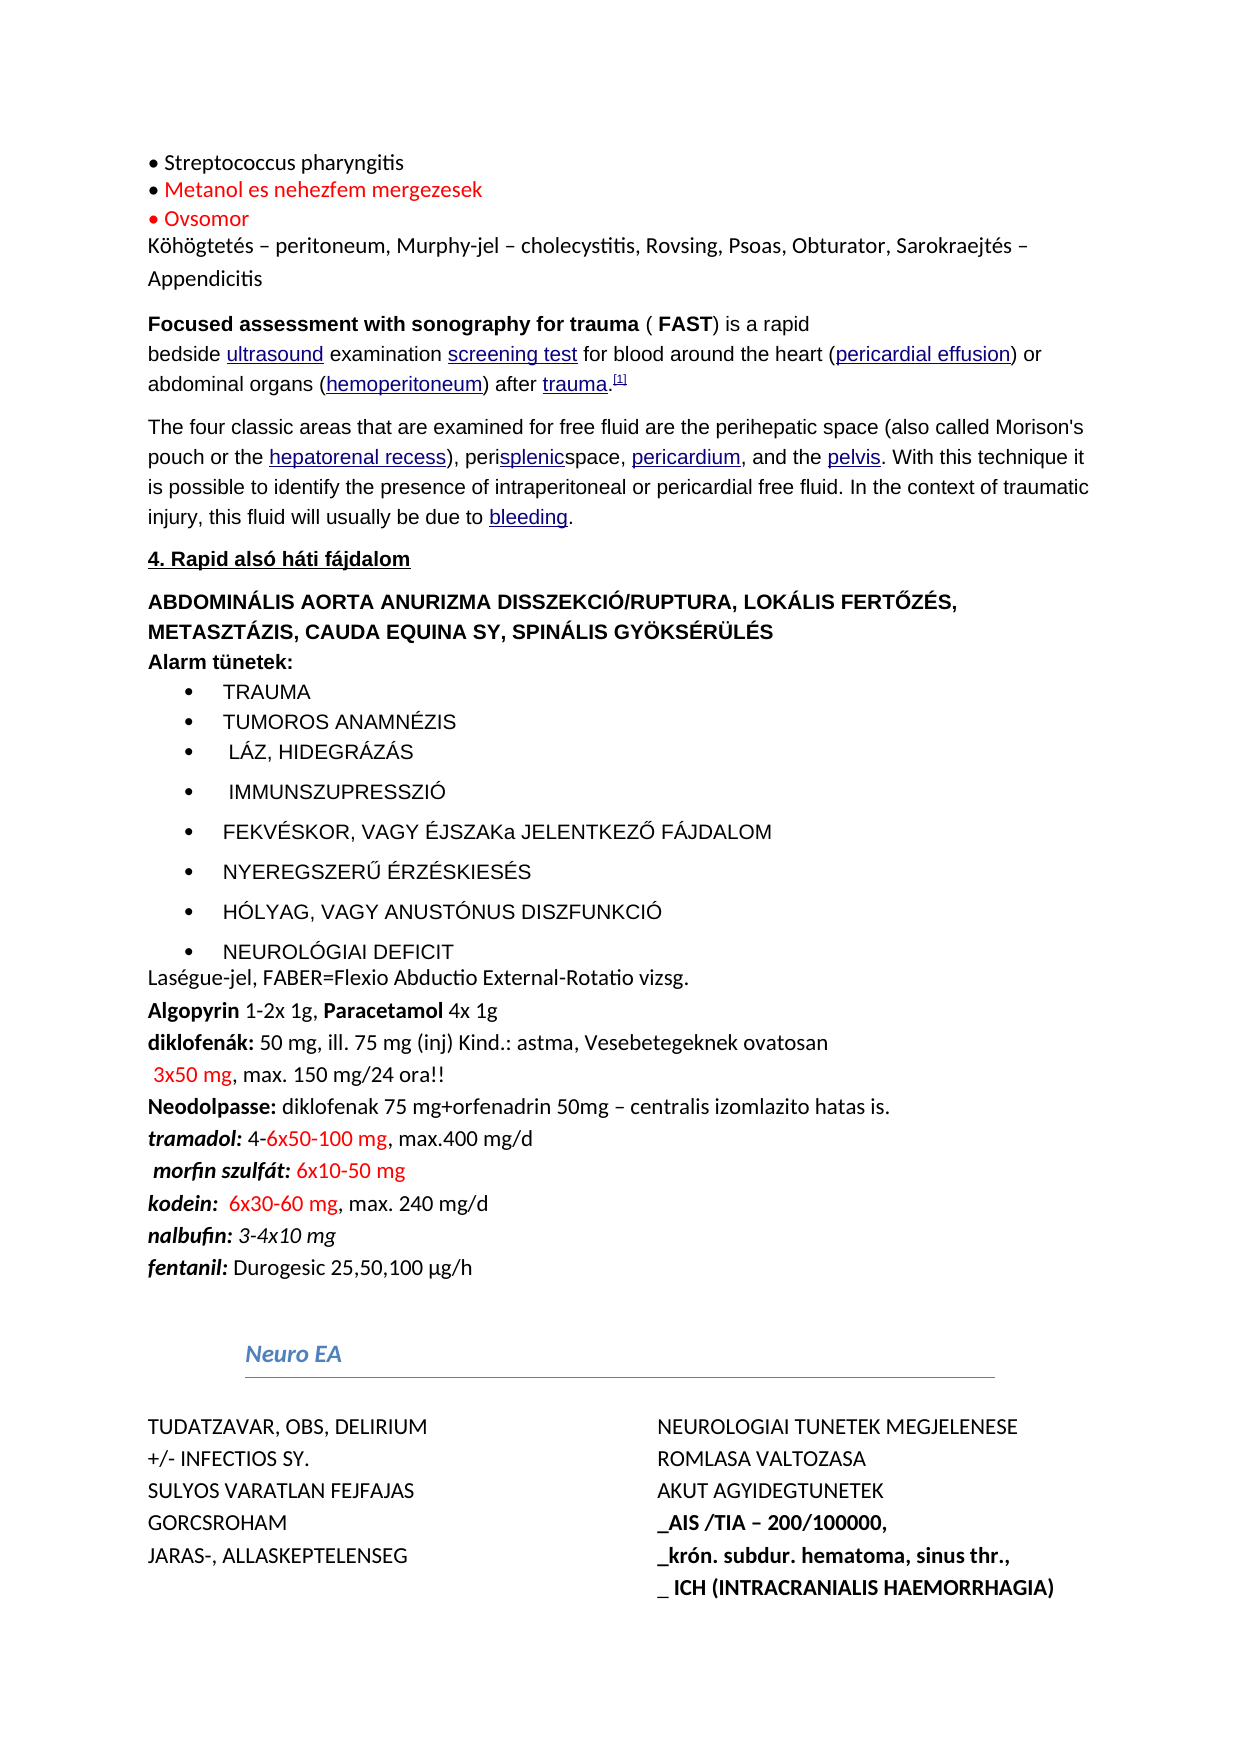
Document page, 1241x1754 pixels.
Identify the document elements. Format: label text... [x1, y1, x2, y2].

text • Ovsomor [148, 204, 1093, 232]
text ABDOMINÁLIS AORTA ANURIZMA DISSZEKCIÓ/RUPTURA, LOKÁLIS FERTŐZÉS, METASZTÁZIS, CAUDA EQUINA SY, SPINÁLIS GYÖKSÉRÜLÉS [148, 583, 1093, 643]
text Alarm tünetek: [148, 643, 1093, 673]
list IMMUNSZUPRESSZIÓ [185, 773, 1093, 803]
text 3x50 mg, max. 150 mg/24 ora!! [148, 1060, 1093, 1088]
text Neuro EA [245, 1338, 995, 1377]
text NEUROLOGIAI TUNETEK MEGJELENESE ROMLASA VALTOZASA [657, 1412, 1093, 1472]
text diklofenák: 50 mg, ill. 75 mg (inj) Kind.: astma, Vesebetegeknek ovatosan [148, 1028, 1093, 1056]
text Köhögtetés – peritoneum, Murphy-jel – cholecystitis, Rovsing, Psoas, Obturator, Sarokraejtés – Appendicitis [148, 232, 1093, 292]
text morfin szulfát: 6x10-50 mg [148, 1157, 1093, 1185]
text Focused assessment with sonography for trauma ( FAST) is a rapid bedside ultrasound examination screening test for blood around the heart (pericardial effusion) or abdominal organs (hemoperitoneum) after trauma.[1] [148, 306, 1093, 396]
text _krón. subdur. hematoma, sinus thr., [657, 1541, 1093, 1569]
list FEKVÉSKOR, VAGY ÉJSZAKa JELENTKEZŐ FÁJDALOM [185, 813, 1093, 843]
text _AIS /TIA – 200/100000, [657, 1508, 1093, 1537]
list NEUROLÓGIAI DEFICIT [185, 933, 1093, 963]
text JARAS-, ALLASKEPTELENSEG [148, 1541, 583, 1569]
text TUDATZAVAR, OBS, DELIRIUM [148, 1412, 583, 1440]
text +/- INFECTIOS SY. [148, 1444, 583, 1472]
text • Metanol es nehezfem mergezesek [148, 176, 1093, 204]
text SULYOS VARATLAN FEJFAJAS [148, 1476, 583, 1504]
text fentanil: Durogesic 25,50,100 μg/h [148, 1253, 1093, 1281]
list TRAUMA [185, 673, 1093, 703]
list HÓLYAG, VAGY ANUSTÓNUS DISZFUNKCIÓ [185, 893, 1093, 923]
list TUMOROS ANAMNÉZIS [185, 703, 1093, 733]
text AKUT AGYIDEGTUNETEK [657, 1476, 1093, 1504]
text Neodolpasse: diklofenak 75 mg+orfenadrin 50mg – centralis izomlazito hatas is. [148, 1092, 1093, 1120]
text _ ICH (INTRACRANIALIS HAEMORRHAGIA) [657, 1573, 1093, 1601]
text 4. Rapid alsó háti fájdalom [148, 541, 1093, 571]
text tramadol: 4-6x50-100 mg, max.400 mg/d [148, 1124, 1093, 1152]
text Algopyrin 1-2x 1g, Paracetamol 4x 1g [148, 996, 1093, 1024]
text Laségue-jel, FABER=Flexio Abductio External-Rotatio vizsg. [148, 963, 1093, 992]
list LÁZ, HIDEGRÁZÁS [185, 733, 1093, 763]
text • Streptococcus pharyngitis [148, 148, 1093, 176]
list NYEREGSZERŰ ÉRZÉSKIESÉS [185, 853, 1093, 883]
text kodein: 6x30-60 mg, max. 240 mg/d [148, 1189, 1093, 1217]
text The four classic areas that are examined for free fluid are the perihepatic space (also called Morison's pouch or the hepatorenal recess), perisplenicspace, pericardium, and the pelvis. With this technique it is possible to identify the presence of intraperitoneal or pericardial free fluid. In the context of traumatic injury, this fluid will usually be due to bleeding. [148, 408, 1093, 528]
text nalbufin: 3-4x10 mg [148, 1221, 1093, 1249]
text GORCSROHAM [148, 1508, 583, 1537]
